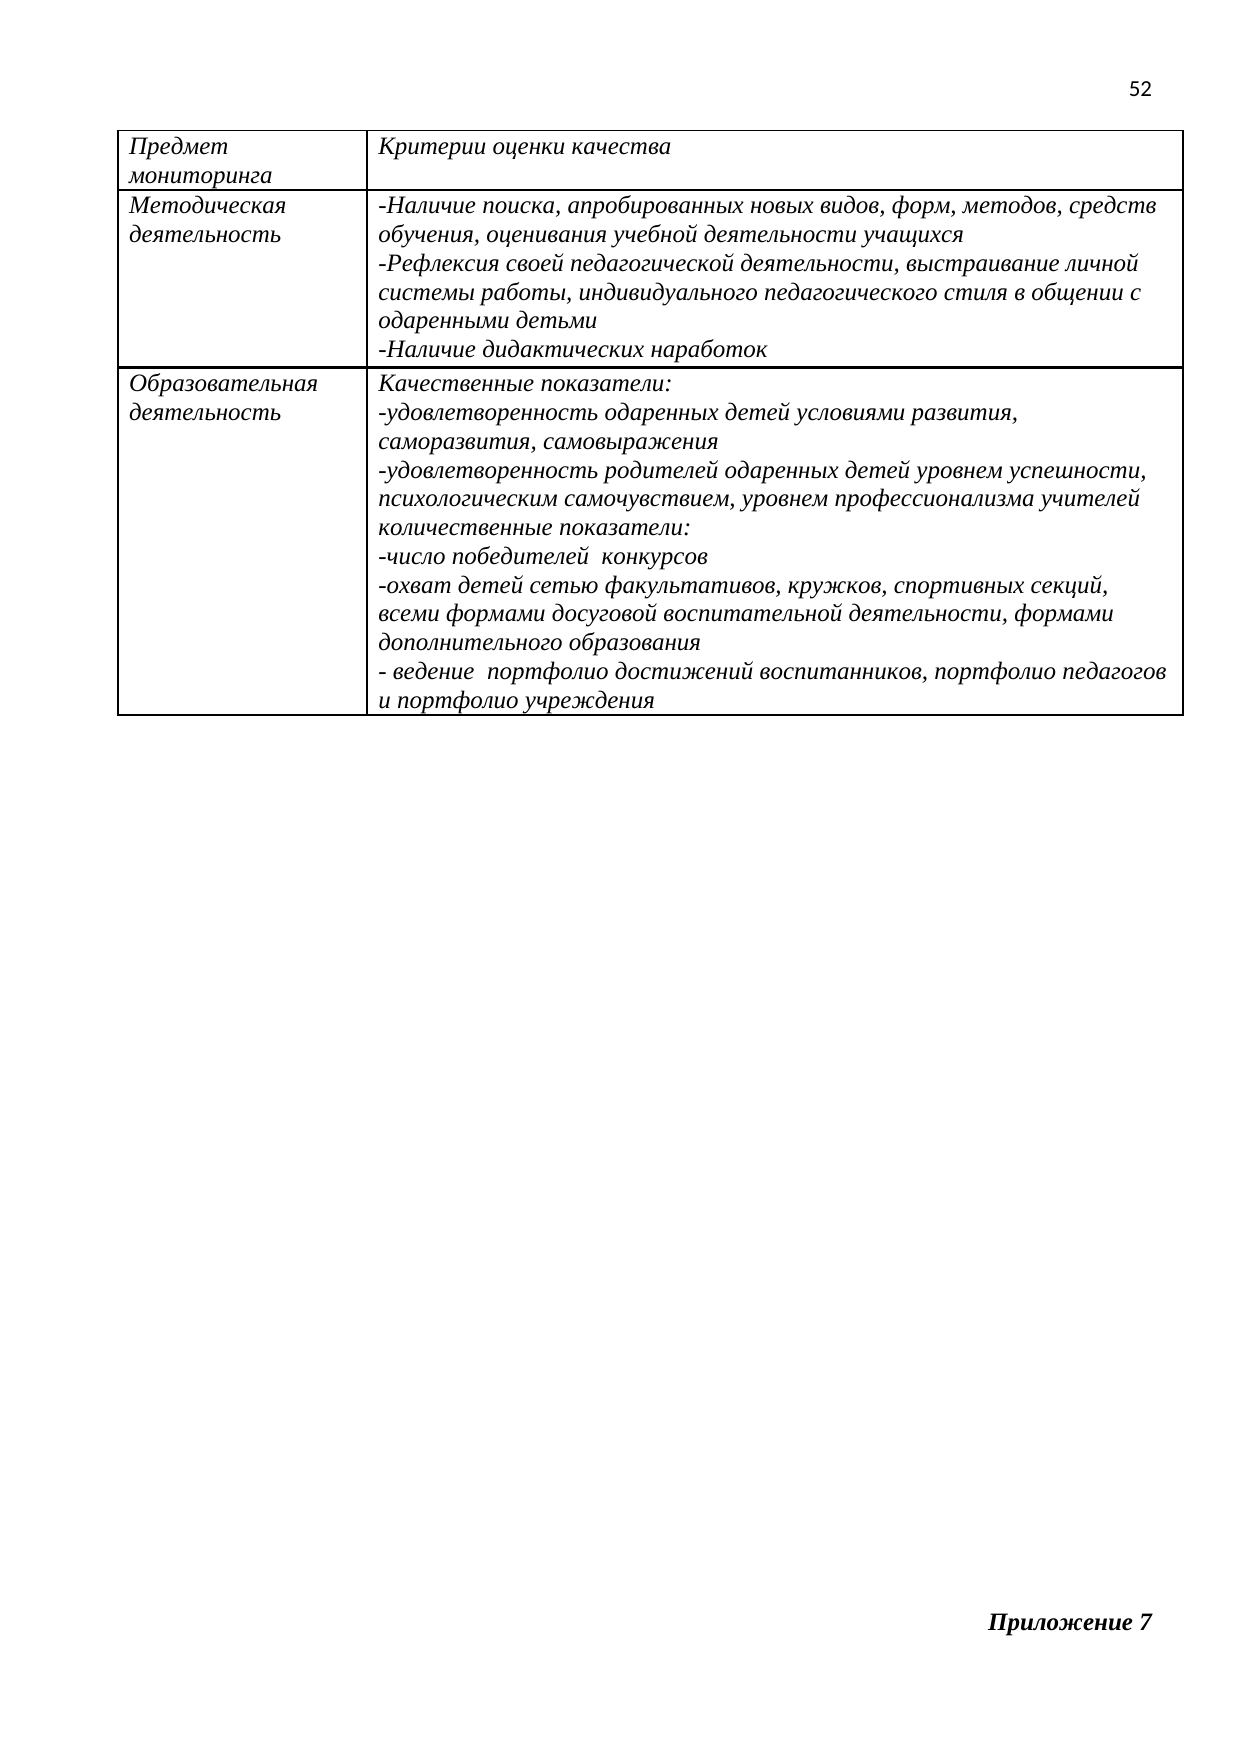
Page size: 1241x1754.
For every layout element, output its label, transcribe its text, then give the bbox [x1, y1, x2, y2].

table_header Предмет мониторинга [119, 131, 366, 188]
table_cell -Наличие поиска, апробированных новых видов, форм, методов, средств обучения, оценивания учебной деятельности учащихся -Рефлексия своей педагогической деятельности, выстраивание личной системы работы, индивидуального педагогического стиля в общении с одаренными детьми -Наличие дидактических наработок [368, 191, 1182, 366]
table_header Критерии оценки качества [368, 131, 1182, 188]
text Приложение 7 [89, 1607, 1152, 1636]
table_cell Качественные показатели: -удовлетворенность одаренных детей условиями развития, саморазвития, самовыражения -удовлетворенность родителей одаренных детей уровнем успешности, психологическим самочувствием, уровнем профессионализма учителей количественные показатели: -число победителей конкурсов -охват детей сетью факультативов, кружков, спортивных секций, всеми формами досуговой воспитательной деятельности, формами дополнительного образования - ведение портфолио достижений воспитанников, портфолио педагогов и портфолио учреждения [368, 369, 1182, 713]
table_cell Образовательная деятельность [119, 369, 366, 713]
table_cell Методическая деятельность [119, 191, 366, 366]
